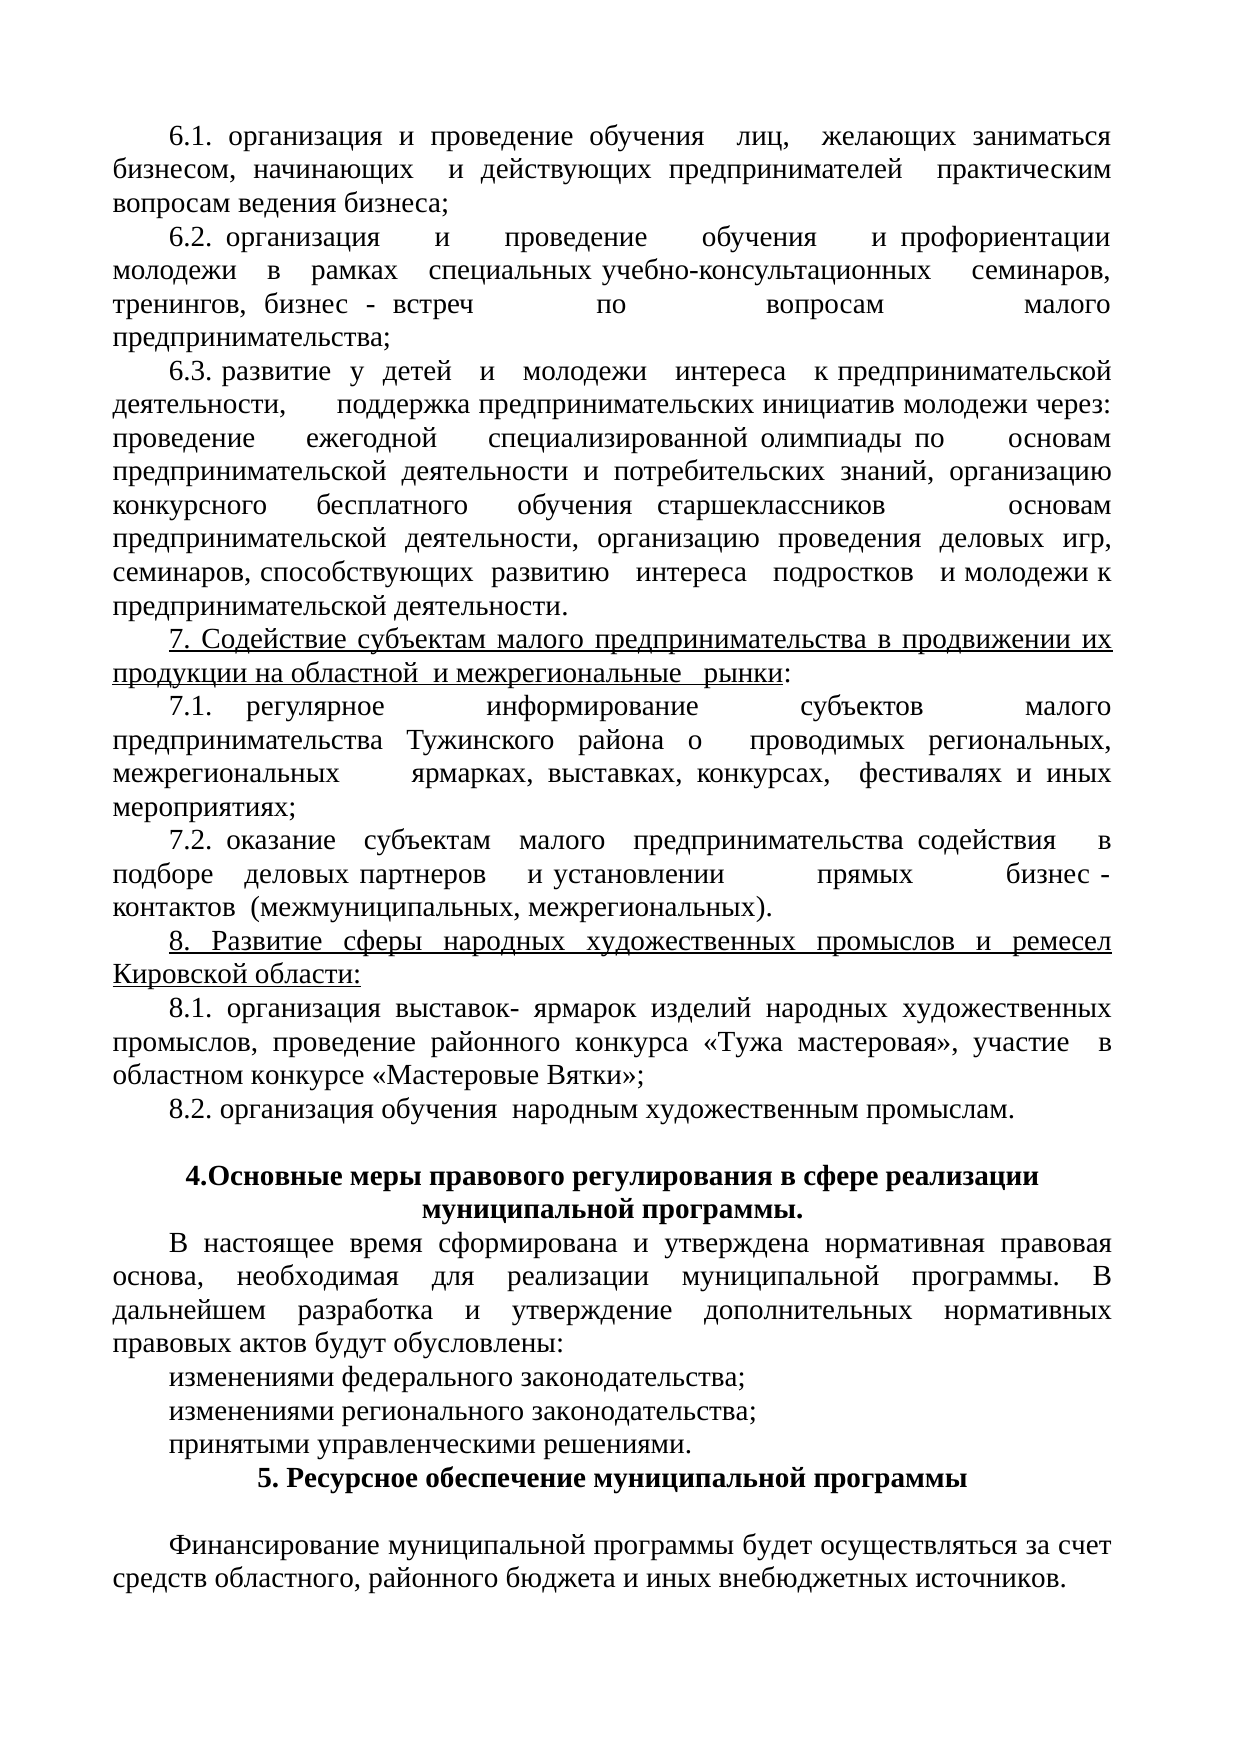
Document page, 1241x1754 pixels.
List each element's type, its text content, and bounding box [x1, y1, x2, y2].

text 7.2. оказание субъектам малого предпринимательства содействия в подборе деловых партнеров и установлении прямых бизнес -контактов (межмуниципальных, межрегиональных). [112, 822, 1113, 923]
text изменениями федерального законодательства; [112, 1359, 1113, 1393]
text 8.1. организация выставок- ярмарок изделий народных художественных промыслов, проведение районного конкурса «Тужа мастеровая», участие в областном конкурсе «Мастеровые Вятки»; [112, 990, 1113, 1091]
text Финансирование муниципальной программы будет осуществляться за счет средств областного, районного бюджета и иных внебюджетных источников. [112, 1527, 1113, 1594]
text 6.1. организация и проведение обучения лиц, желающих заниматься бизнесом, начинающих и действующих предпринимателей практическим вопросам ведения бизнеса; [112, 118, 1113, 219]
text принятыми управленческими решениями. [112, 1426, 1113, 1460]
text 6.3. развитие у детей и молодежи интереса к предпринимательской деятельности, поддержка предпринимательских инициатив молодежи через: проведение ежегодной специализированной олимпиады по основам предпринимательской деятельности и потребительских знаний, организацию конкурсного бесплатного обучения старшеклассников основам предпринимательской деятельности, организацию проведения деловых игр, семинаров, способствующих развитию интереса подростков и молодежи к предпринимательской деятельности. [112, 353, 1113, 621]
text 7. Содействие субъектам малого предпринимательства в продвижении их продукции на областной и межрегиональные рынки: [112, 621, 1113, 688]
text В настоящее время сформирована и утверждена нормативная правовая основа, необходимая для реализации муниципальной программы. В дальнейшем разработка и утверждение дополнительных нормативных правовых актов будут обусловлены: [112, 1225, 1113, 1359]
text 4.Основные меры правового регулирования в сфере реализации муниципальной программы. [112, 1158, 1113, 1225]
text 5. Ресурсное обеспечение муниципальной программы [112, 1460, 1113, 1493]
text 8. Развитие сферы народных художественных промыслов и ремесел Кировской области: [112, 923, 1113, 990]
text изменениями регионального законодательства; [112, 1393, 1113, 1426]
text 6.2. организация и проведение обучения и профориентации молодежи в рамках специальных учебно-консультационных семинаров, тренингов, бизнес - встреч по вопросам малого предпринимательства; [112, 219, 1113, 353]
text 7.1. регулярное информирование субъектов малого предпринимательства Тужинского района о проводимых региональных, межрегиональных ярмарках, выставках, конкурсах, фестивалях и иных мероприятиях; [112, 688, 1113, 822]
text 8.2. организация обучения народным художественным промыслам. [112, 1091, 1113, 1124]
